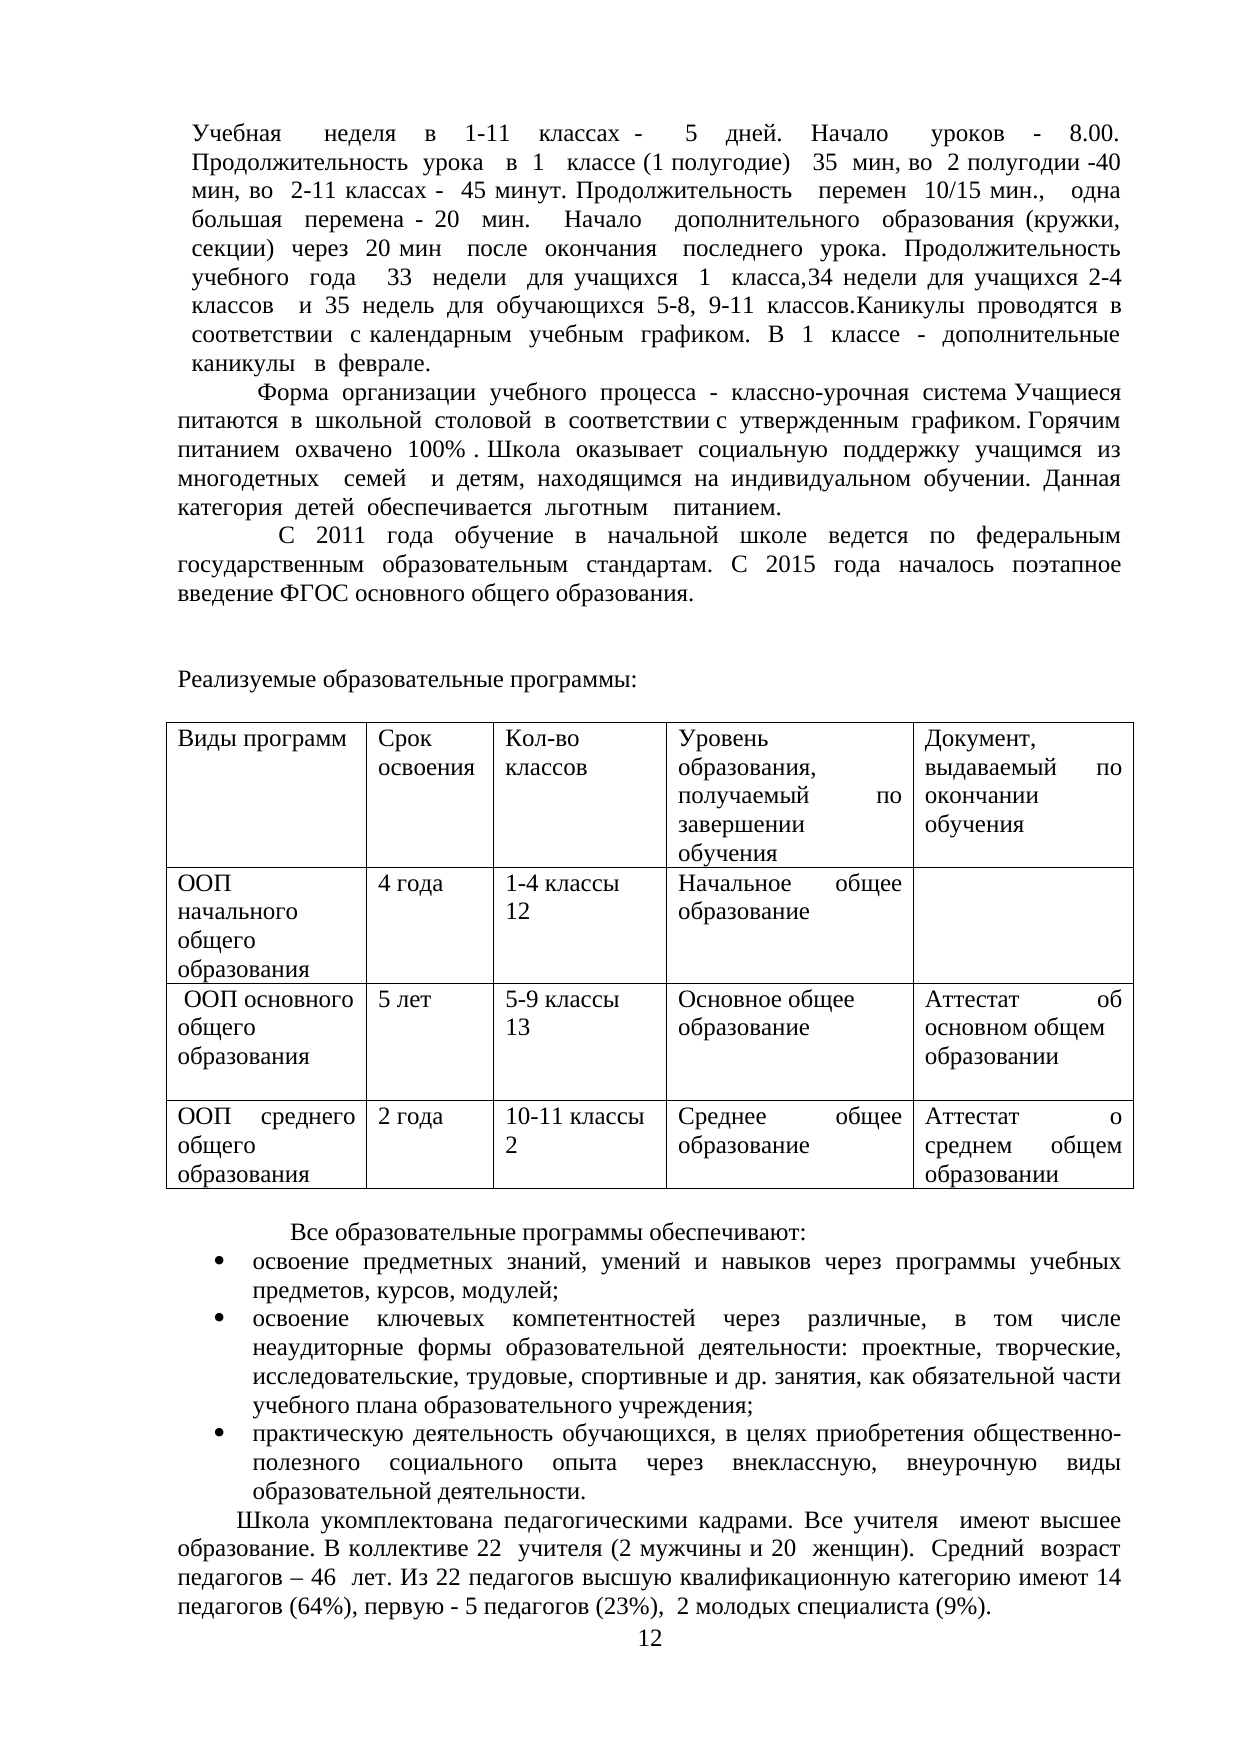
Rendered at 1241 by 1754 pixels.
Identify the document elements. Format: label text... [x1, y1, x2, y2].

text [191, 118, 1122, 377]
list освоение предметных знаний, умений и навыков через программы учебных предметов, курсов, модулей; [215, 1246, 1122, 1303]
table_cell Аттестат о среднем общем образовании [914, 1101, 1133, 1187]
table_cell Основное общее образование [667, 984, 913, 1100]
table_header Уровень образования, получаемый по завершении обучения [667, 723, 913, 867]
text Реализуемые образовательные программы: [177, 664, 1122, 693]
table_cell [914, 868, 1133, 983]
table_cell Среднее общее образование [667, 1101, 913, 1187]
table_cell 2 года [367, 1101, 493, 1187]
table_header Срок освоения [367, 723, 493, 867]
table_cell Аттестат об основном общем образовании [914, 984, 1133, 1100]
table_cell 5-9 классы 13 [494, 984, 666, 1100]
table_cell Начальное общее образование [667, 868, 913, 983]
table_cell ООП основного общего образования [167, 984, 366, 1100]
table_cell ООП среднего общего образования [167, 1101, 366, 1187]
table_header Кол-во классов [494, 723, 666, 867]
table_cell 1-4 классы 12 [494, 868, 666, 983]
list практическую деятельность обучающихся, в целях приобретения общественно-полезного социального опыта через внеклассную, внеурочную виды образовательной деятельности. [215, 1418, 1122, 1505]
text Все образовательные программы обеспечивают: [177, 1217, 1122, 1246]
table_cell 5 лет [367, 984, 493, 1100]
table_header Документ, выдаваемый по окончании обучения [914, 723, 1133, 867]
table_cell 4 года [367, 868, 493, 983]
text Школа укомплектована педагогическими кадрами. Все учителя имеют высшее образование. В коллективе 22 учителя (2 мужчины и 20 женщин). Средний возраст педагогов – 46 лет. Из 22 педагогов высшую квалификационную категорию имеют 14 педагогов (64%), первую - 5 педагогов (23%), 2 молодых специалиста (9%). [177, 1505, 1122, 1620]
text С 2011 года обучение в начальной школе ведется по федеральным государственным образовательным стандартам. С 2015 года началось поэтапное введение ФГОС основного общего образования. [177, 521, 1122, 607]
list освоение ключевых компетентностей через различные, в том числе неаудиторные формы образовательной деятельности: проектные, творческие, исследовательские, трудовые, спортивные и др. занятия, как обязательной части учебного плана образовательного учреждения; [215, 1303, 1122, 1418]
table_cell 10-11 классы 2 [494, 1101, 666, 1187]
text Форма организации учебного процесса - классно-урочная система Учащиеся питаются в школьной столовой в соответствии с утвержденным графиком. Горячим питанием охвачено 100% . Школа оказывает социальную поддержку учащимся из многодетных семей и детям, находящимся на индивидуальном обучении. Данная категория детей обеспечивается льготным питанием. [177, 377, 1122, 521]
table_cell ООП начального общего образования [167, 868, 366, 983]
table_header Виды программ [167, 723, 366, 867]
